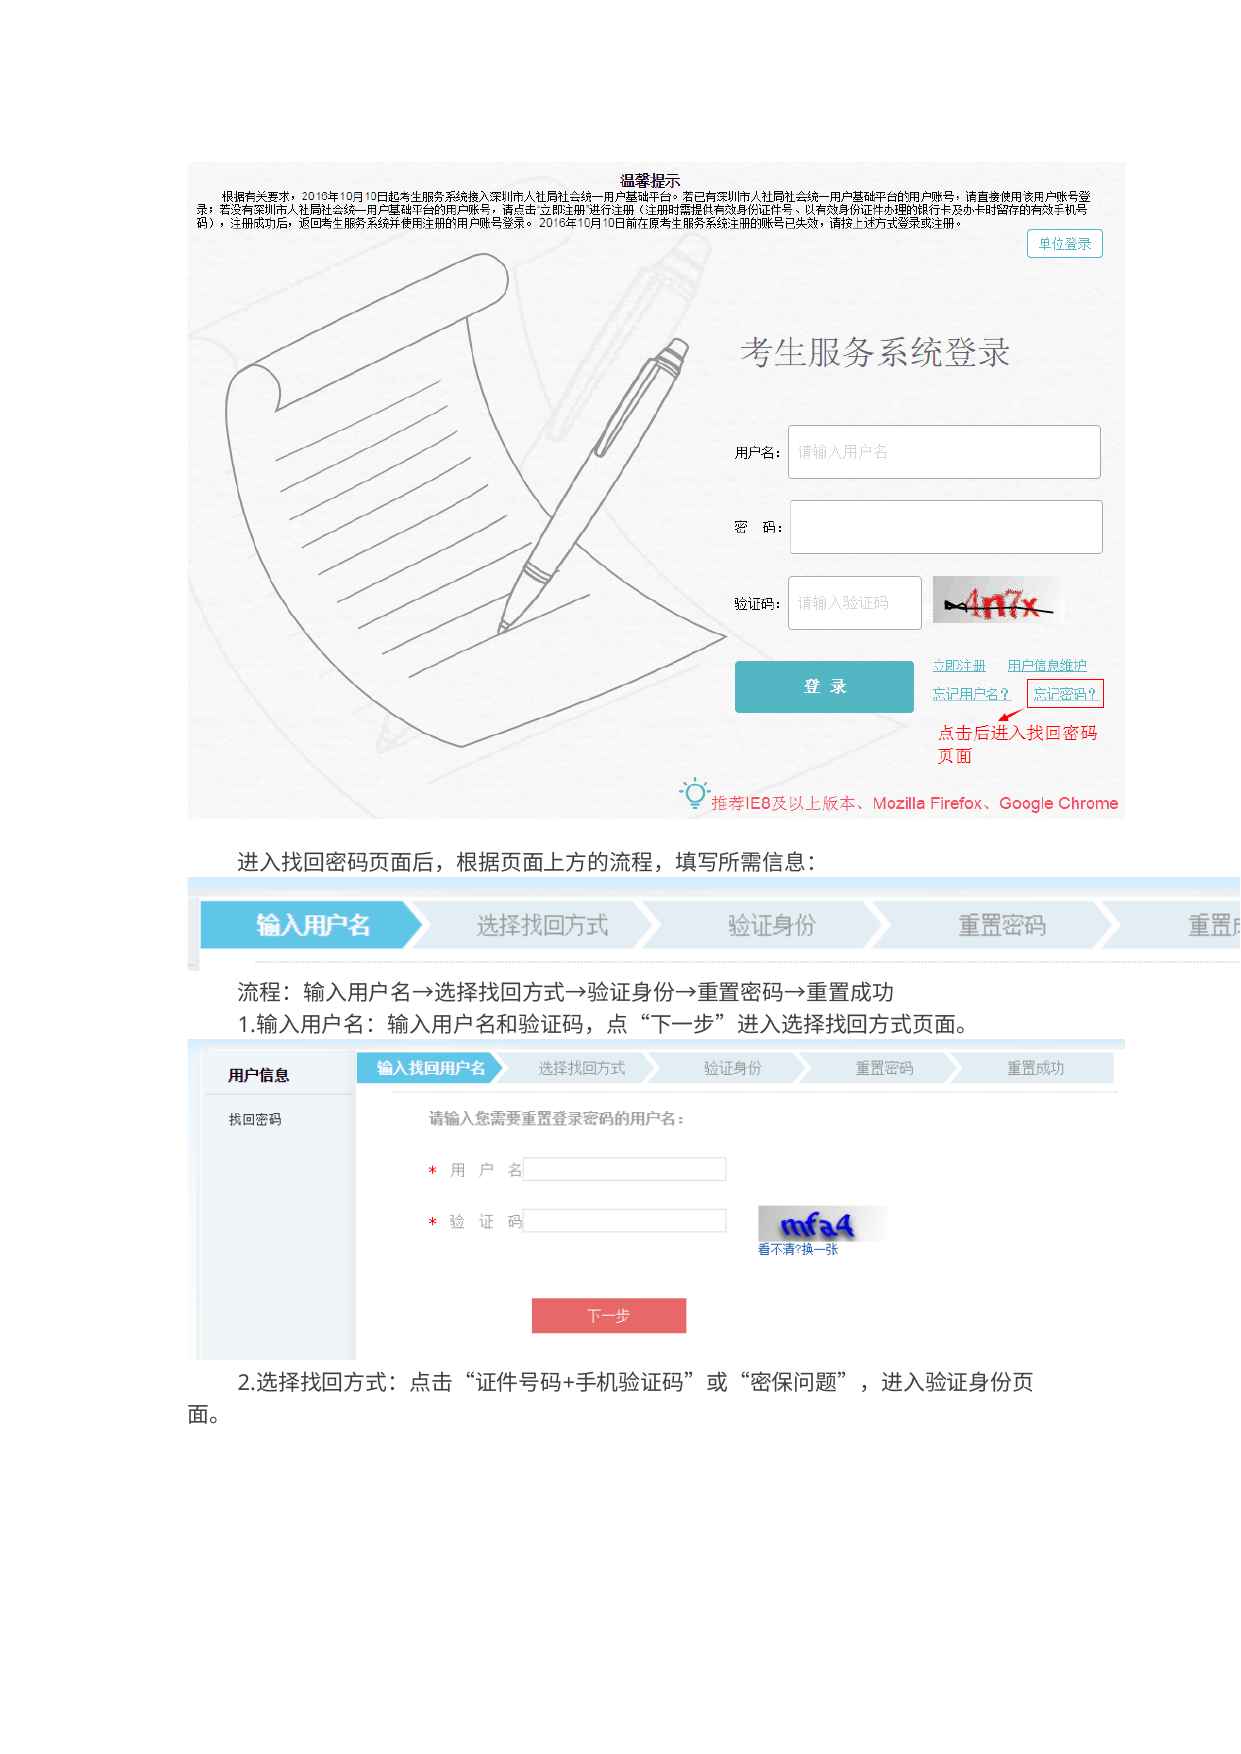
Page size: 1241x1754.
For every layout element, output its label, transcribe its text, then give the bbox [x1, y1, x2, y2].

text 流程：输入用户名→选择找回方式→验证身份→重置密码→重置成功 [187, 974, 1053, 1007]
text 1.输入用户名：输入用户名和验证码，点“下一步”进入选择找回方式页面。 [187, 1007, 1053, 1039]
text 进入找回密码页面后，根据页面上方的流程，填写所需信息： [187, 844, 1053, 877]
picture [187, 877, 1241, 971]
picture [187, 1039, 1125, 1360]
text 2.选择找回方式：点击“证件号码+手机验证码”或“密保问题”，进入验证身份页面。 [187, 1364, 1053, 1429]
picture [187, 162, 1125, 819]
